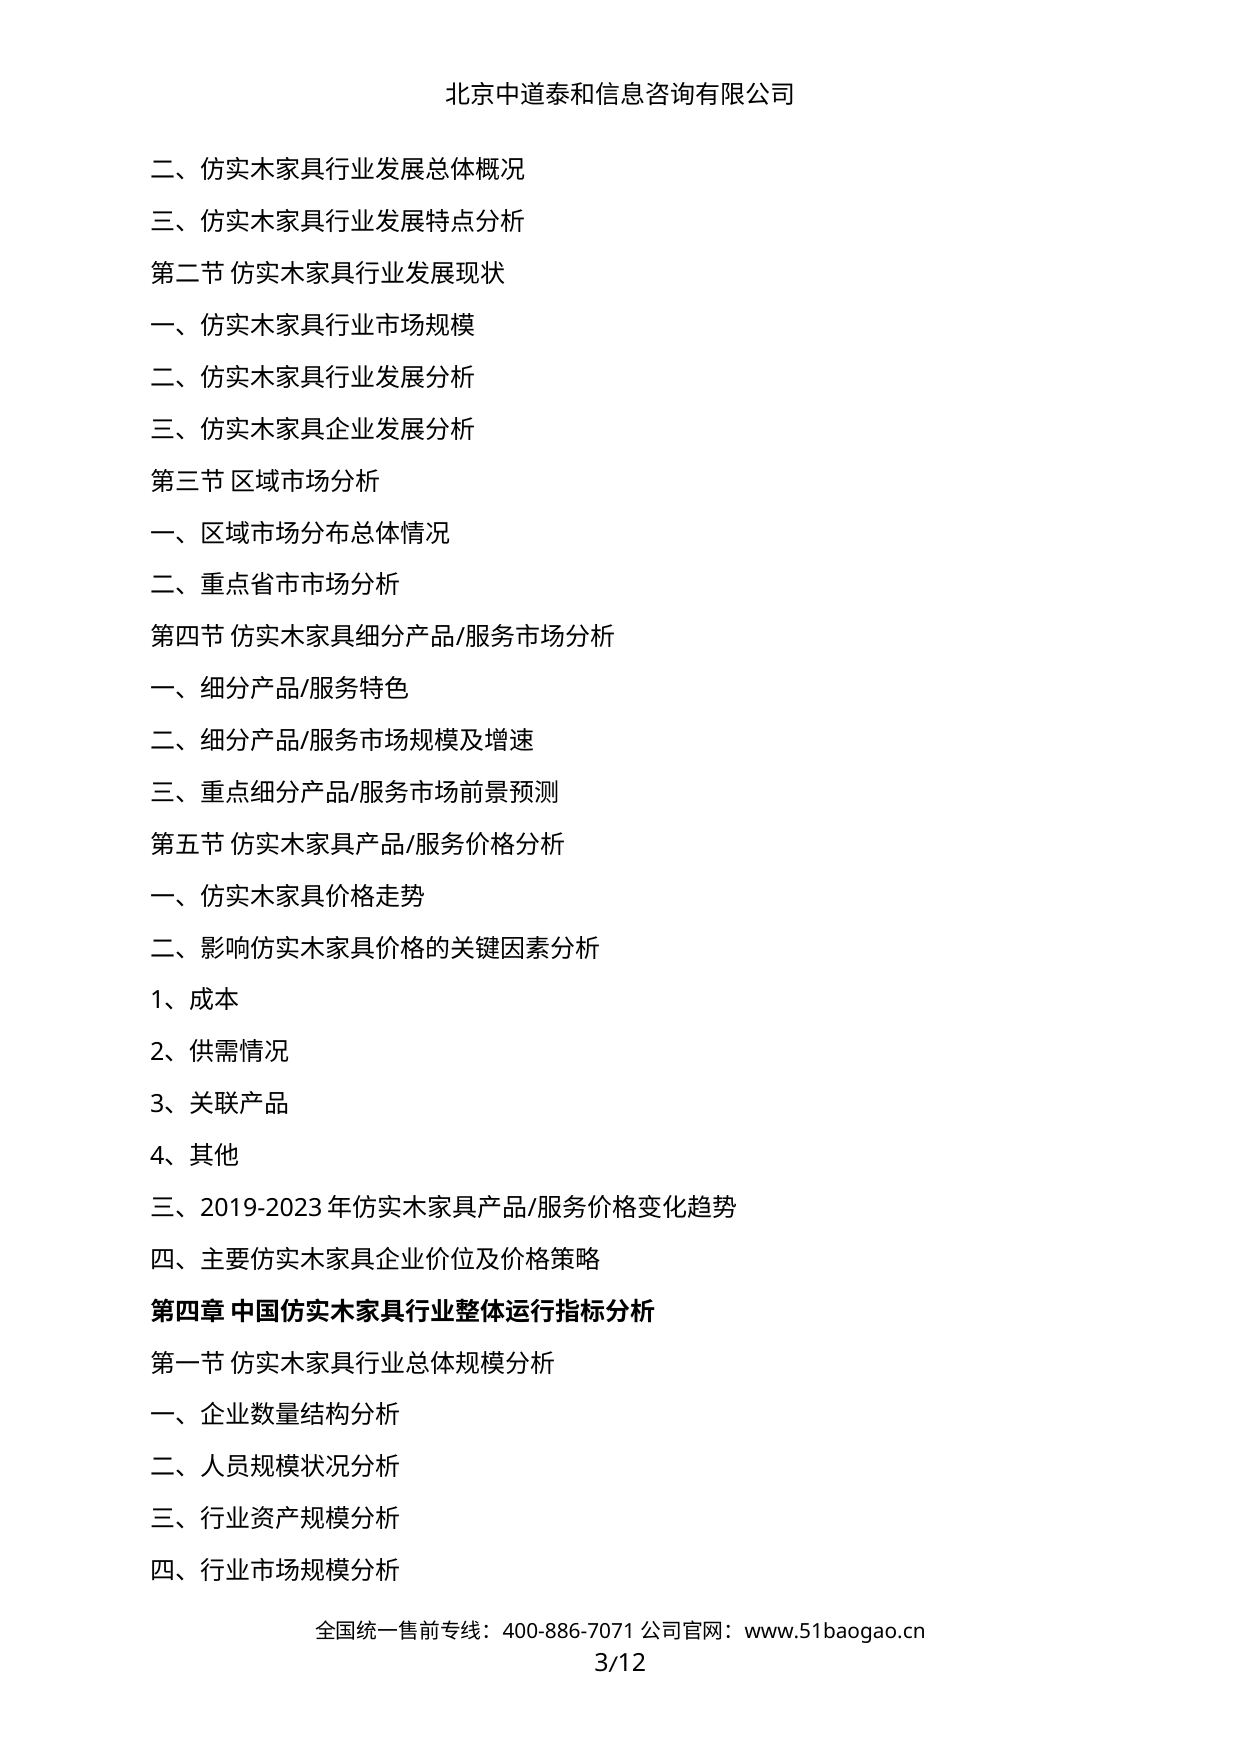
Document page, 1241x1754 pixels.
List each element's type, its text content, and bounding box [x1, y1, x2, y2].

text 第四章 中国仿实木家具行业整体运行指标分析 [150, 1291, 1090, 1327]
text 3、关联产品 [150, 1084, 1090, 1120]
text 四、行业市场规模分析 [150, 1551, 1090, 1587]
text 一、区域市场分布总体情况 [150, 513, 1090, 549]
text 第四节 仿实木家具细分产品/服务市场分析 [150, 617, 1090, 653]
text 1、成本 [150, 980, 1090, 1016]
text 第五节 仿实木家具产品/服务价格分析 [150, 824, 1090, 861]
text 2、供需情况 [150, 1032, 1090, 1068]
text 二、人员规模状况分析 [150, 1447, 1090, 1483]
text 一、仿实木家具行业市场规模 [150, 306, 1090, 342]
text 一、仿实木家具价格走势 [150, 876, 1090, 912]
text 三、重点细分产品/服务市场前景预测 [150, 772, 1090, 809]
text 二、仿实木家具行业发展分析 [150, 357, 1090, 394]
text 第一节 仿实木家具行业总体规模分析 [150, 1343, 1090, 1379]
text 二、重点省市市场分析 [150, 565, 1090, 601]
text 三、仿实木家具行业发展特点分析 [150, 202, 1090, 238]
text 第二节 仿实木家具行业发展现状 [150, 254, 1090, 290]
text 二、仿实木家具行业发展总体概况 [150, 150, 1090, 186]
text 二、细分产品/服务市场规模及增速 [150, 721, 1090, 757]
text 三、2019-2023年仿实木家具产品/服务价格变化趋势 [150, 1187, 1090, 1224]
text 一、企业数量结构分析 [150, 1395, 1090, 1431]
text 三、仿实木家具企业发展分析 [150, 409, 1090, 446]
text 三、行业资产规模分析 [150, 1499, 1090, 1535]
text 一、细分产品/服务特色 [150, 669, 1090, 705]
text 四、主要仿实木家具企业价位及价格策略 [150, 1239, 1090, 1276]
text 第三节 区域市场分析 [150, 461, 1090, 497]
text 二、影响仿实木家具价格的关键因素分析 [150, 928, 1090, 964]
text 4、其他 [150, 1136, 1090, 1172]
